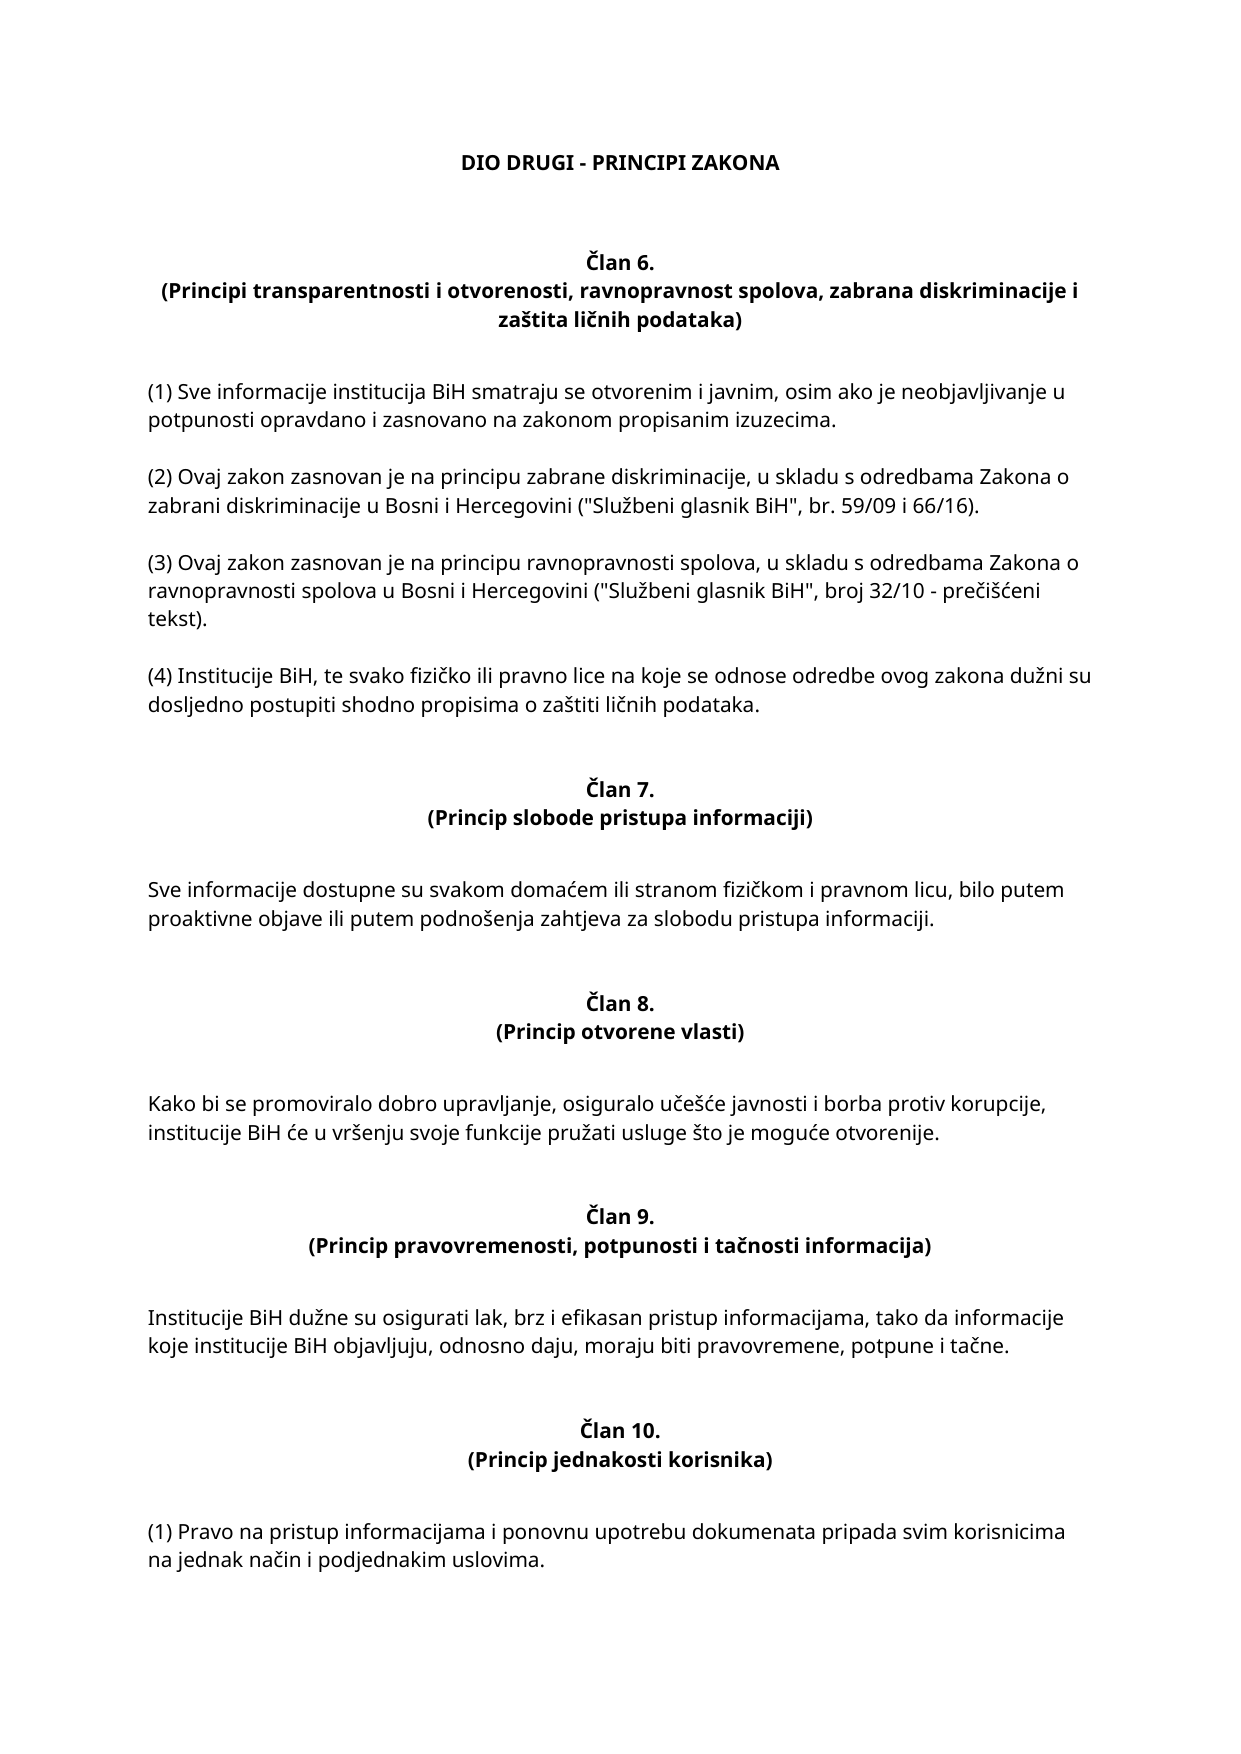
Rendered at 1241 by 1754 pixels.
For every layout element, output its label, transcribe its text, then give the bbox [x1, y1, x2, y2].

text Sve informacije dostupne su svakom domaćem ili stranom fizičkom i pravnom licu, bilo putem proaktivne objave ili putem podnošenja zahtjeva za slobodu pristupa informaciji. [148, 875, 1093, 989]
text (1) Sve informacije institucija BiH smatraju se otvorenim i javnim, osim ako je neobjavljivanje u potpunosti opravdano i zasnovano na zakonom propisanim izuzecima. (2) Ovaj zakon zasnovan je na principu zabrane diskriminacije, u skladu s odredbama Zakona o zabrani diskriminacije u Bosni i Hercegovini ("Službeni glasnik BiH", br. 59/09 i 66/16). (3) Ovaj zakon zasnovan je na principu ravnopravnosti spolova, u skladu s odredbama Zakona o ravnopravnosti spolova u Bosni i Hercegovini ("Službeni glasnik BiH", broj 32/10 - prečišćeni tekst). (4) Institucije BiH, te svako fizičko ili pravno lice na koje se odnose odredbe ovog zakona dužni su dosljedno postupiti shodno propisima o zaštiti ličnih podataka. [148, 377, 1093, 775]
text Član 7. (Princip slobode pristupa informaciji) [148, 775, 1093, 860]
text Član 8. (Princip otvorene vlasti) [148, 989, 1093, 1073]
text DIO DRUGI - PRINCIPI ZAKONA [148, 148, 1093, 232]
text Član 10. (Princip jednakosti korisnika) [148, 1416, 1093, 1501]
text Član 6. (Principi transparentnosti i otvorenosti, ravnopravnost spolova, zabrana diskriminacije i zaštita ličnih podataka) [148, 248, 1093, 361]
text Kako bi se promoviralo dobro upravljanje, osiguralo učešće javnosti i borba protiv korupcije, institucije BiH će u vršenju svoje funkcije pružati usluge što je moguće otvorenije. [148, 1089, 1093, 1202]
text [148, 1517, 1093, 1602]
text Institucije BiH dužne su osigurati lak, brz i efikasan pristup informacijama, tako da informacije koje institucije BiH objavljuju, odnosno daju, moraju biti pravovremene, potpune i tačne. [148, 1303, 1093, 1416]
text Član 9. (Princip pravovremenosti, potpunosti i tačnosti informacija) [148, 1202, 1093, 1287]
